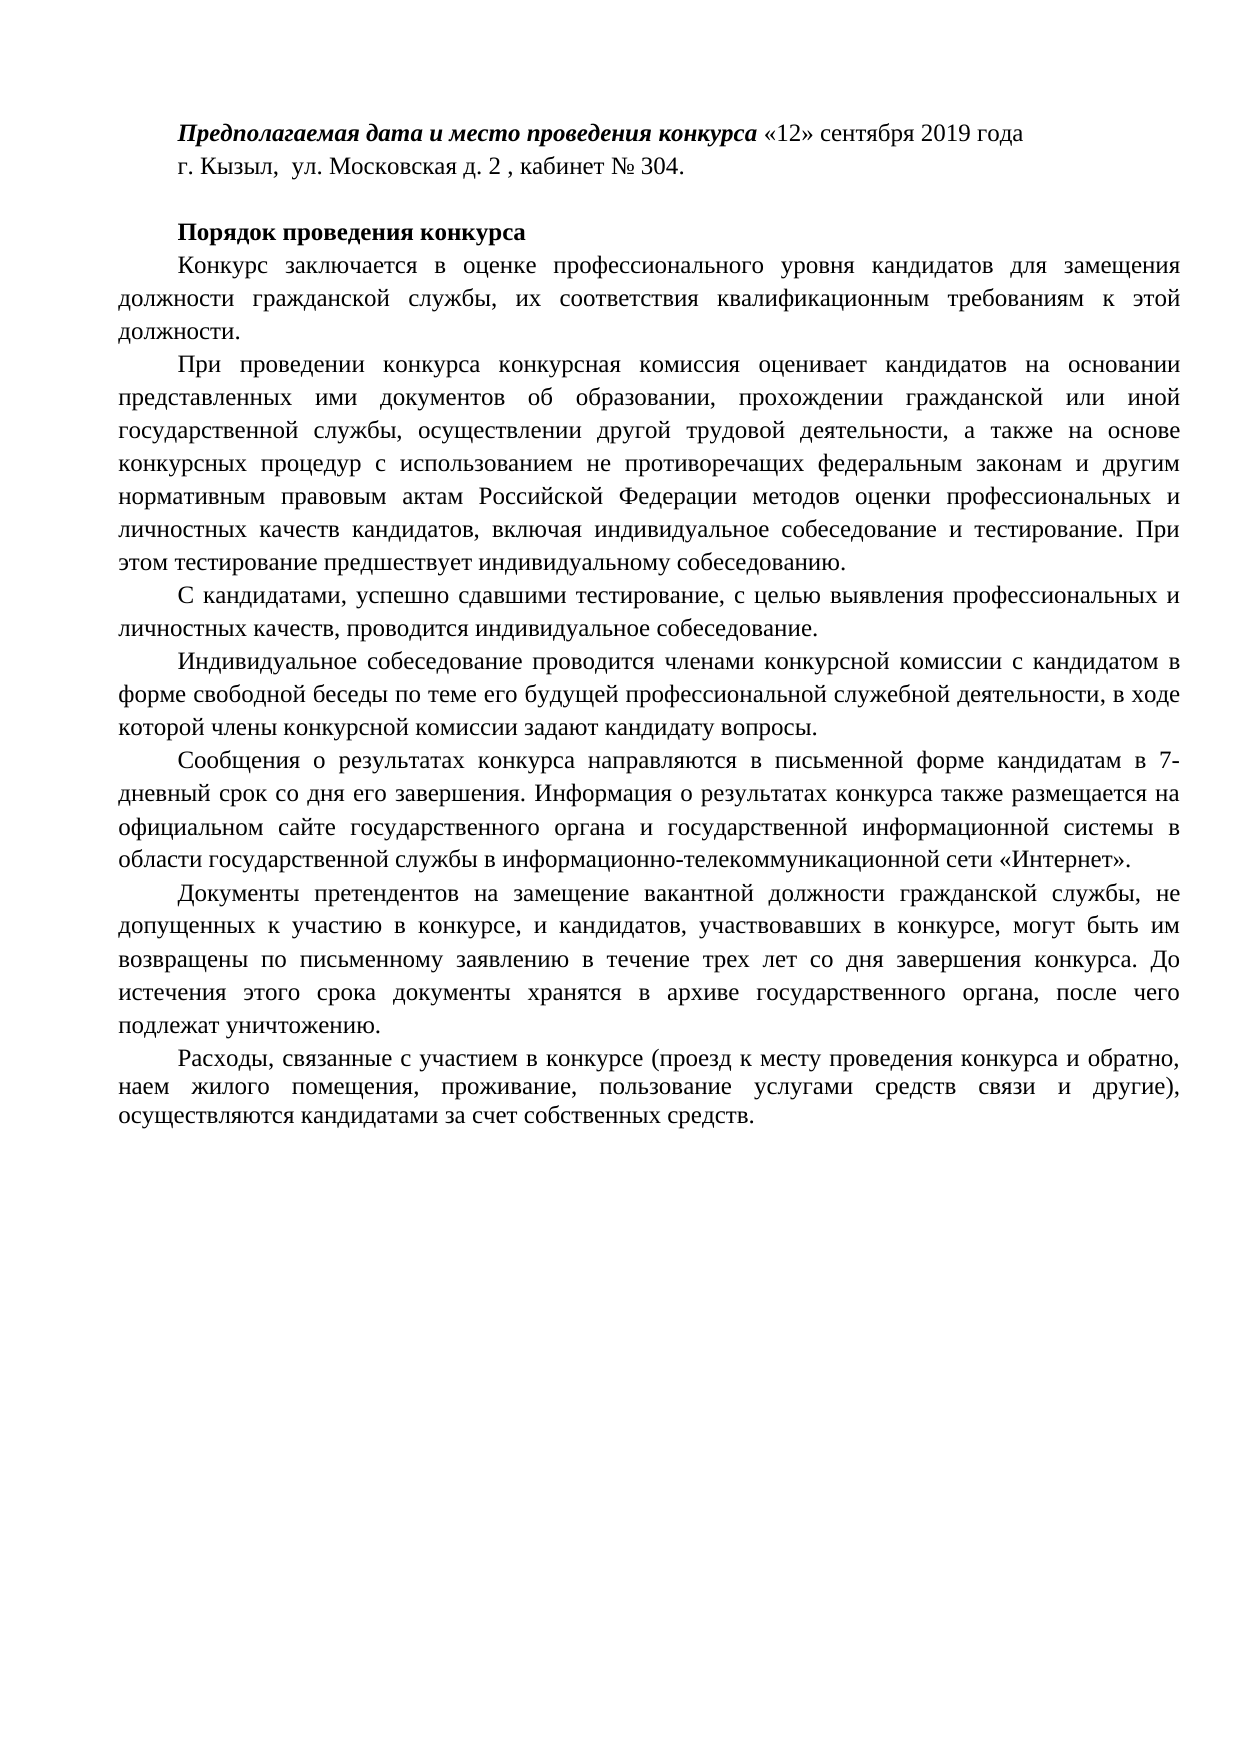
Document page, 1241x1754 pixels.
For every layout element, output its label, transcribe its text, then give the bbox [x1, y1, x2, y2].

text Индивидуальное собеседование проводится членами конкурсной комиссии с кандидатом в форме свободной беседы по теме его будущей профессиональной служебной деятельности, в ходе которой члены конкурсной комиссии задают кандидату вопросы. [118, 646, 1181, 741]
text При проведении конкурса конкурсная комиссия оценивает кандидатов на основании представленных ими документов об образовании, прохождении гражданской или иной государственной службы, осуществлении другой трудовой деятельности, а также на основе конкурсных процедур с использованием не противоречащих федеральным законам и другим нормативным правовым актам Российской Федерации методов оценки профессиональных и личностных качеств кандидатов, включая индивидуальное собеседование и тестирование. При этом тестирование предшествует индивидуальному собеседованию. [118, 349, 1181, 576]
text г. Кызыл, ул. Московская д. 2 , кабинет № 304. [118, 151, 1181, 180]
text Документы претендентов на замещение вакантной должности гражданской службы, не допущенных к участию в конкурсе, и кандидатов, участвовавших в конкурсе, могут быть им возвращены по письменному заявлению в течение трех лет со дня завершения конкурса. До истечения этого срока документы хранятся в архиве государственного органа, после чего подлежат уничтожению. [118, 878, 1181, 1038]
text Порядок проведения конкурса [118, 217, 1181, 246]
text С кандидатами, успешно сдавшими тестирование, с целью выявления профессиональных и личностных качеств, проводится индивидуальное собеседование. [118, 580, 1181, 642]
text Предполагаемая дата и место проведения конкурса «12» сентября 2019 года [118, 118, 1181, 147]
text Расходы, связанные с участием в конкурсе (проезд к месту проведения конкурса и обратно, наем жилого помещения, проживание, пользование услугами средств связи и другие), осуществляются кандидатами за счет собственных средств. [118, 1043, 1181, 1129]
text Сообщения о результатах конкурса направляются в письменной форме кандидатам в 7-дневный срок со дня его завершения. Информация о результатах конкурса также размещается на официальном сайте государственного органа и государственной информационной системы в области государственной службы в информационно-телекоммуникационной сети «Интернет». [118, 746, 1181, 873]
text Конкурс заключается в оценке профессионального уровня кандидатов для замещения должности гражданской службы, их соответствия квалификационным требованиям к этой должности. [118, 250, 1181, 345]
